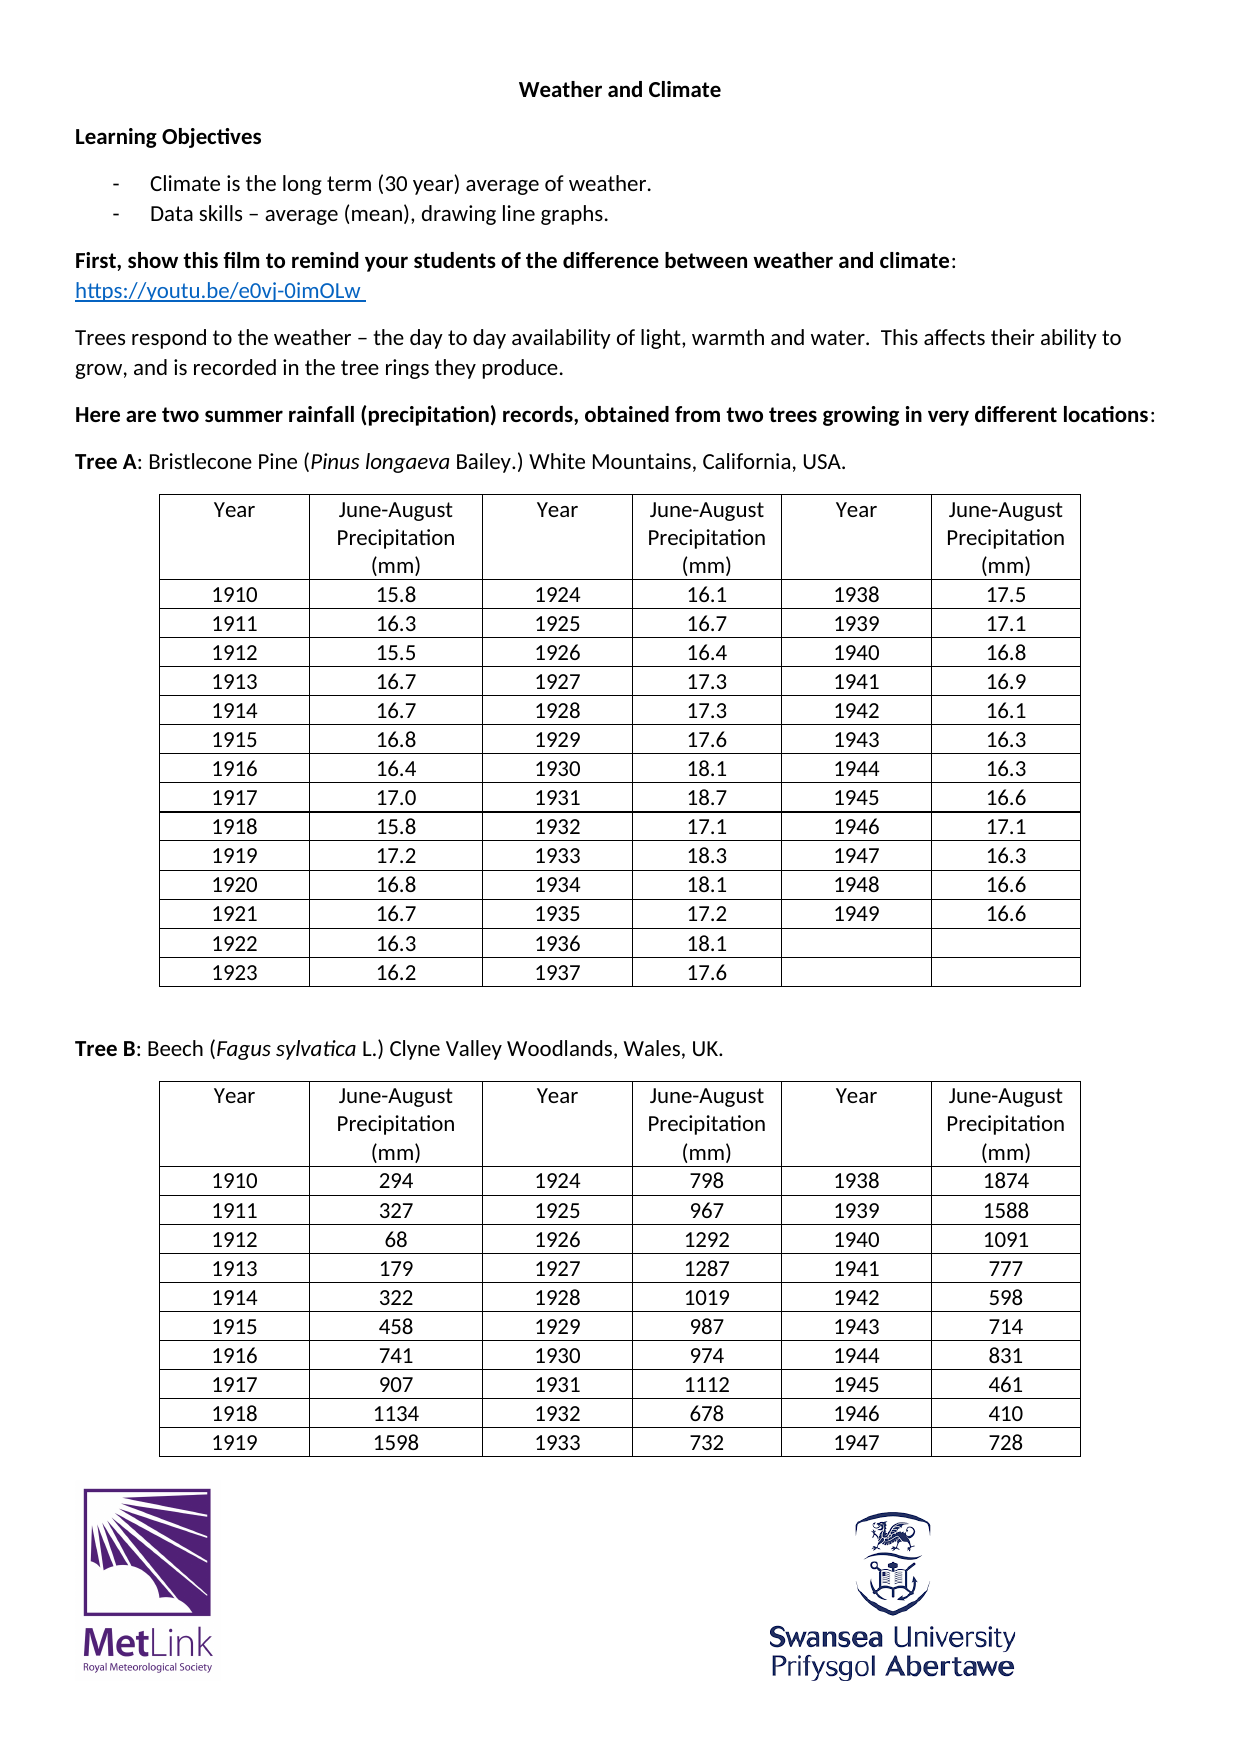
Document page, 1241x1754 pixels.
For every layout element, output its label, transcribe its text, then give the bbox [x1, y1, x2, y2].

table_cell 1919 [160, 841, 309, 869]
table_cell 1924 [483, 580, 632, 608]
table_cell 1928 [483, 696, 632, 724]
table_cell 728 [932, 1428, 1080, 1456]
table_cell 16.9 [932, 667, 1080, 695]
text Tree A: Bristlecone Pine (Pinus longaeva Bailey.) White Mountains, California, USA. [75, 447, 1165, 475]
table_cell 15.8 [310, 813, 482, 840]
table_cell 1924 [483, 1167, 632, 1195]
table_cell 1939 [782, 1196, 931, 1224]
table_cell 17.2 [310, 841, 482, 869]
table_cell 1940 [782, 638, 931, 666]
table_cell 1946 [782, 813, 931, 840]
table_header Year [160, 1082, 309, 1166]
table_cell 1917 [160, 783, 309, 811]
table_cell 1928 [483, 1283, 632, 1311]
table_cell 410 [932, 1399, 1080, 1427]
table_cell 598 [932, 1283, 1080, 1311]
table_header Year [782, 1082, 931, 1166]
table_cell 1930 [483, 754, 632, 782]
table_header Year [782, 495, 931, 579]
table_cell 1942 [782, 696, 931, 724]
table_cell 68 [310, 1225, 482, 1253]
table_cell 1932 [483, 1399, 632, 1427]
table_cell 1019 [633, 1283, 781, 1311]
table_cell 1940 [782, 1225, 931, 1253]
table_cell 732 [633, 1428, 781, 1456]
picture [75, 1480, 221, 1681]
table_cell 1923 [160, 958, 309, 986]
table_cell 17.3 [633, 667, 781, 695]
table_cell 16.7 [310, 696, 482, 724]
text Learning Objectives [75, 122, 1165, 150]
table_cell 1921 [160, 900, 309, 928]
table_cell 1598 [310, 1428, 482, 1456]
table_cell 1938 [782, 580, 931, 608]
table_cell 1927 [483, 1254, 632, 1282]
table_cell 1927 [483, 667, 632, 695]
table_cell 18.1 [633, 871, 781, 898]
table_cell 1925 [483, 609, 632, 637]
table_cell 798 [633, 1167, 781, 1195]
table_cell 1925 [483, 1196, 632, 1224]
table_cell 1949 [782, 900, 931, 928]
table_cell 17.2 [633, 900, 781, 928]
table_cell 18.1 [633, 754, 781, 782]
table_cell 1926 [483, 1225, 632, 1253]
table_cell 1910 [160, 580, 309, 608]
table_cell 1926 [483, 638, 632, 666]
table_cell 907 [310, 1370, 482, 1398]
table_header June-August Precipitation (mm) [932, 1082, 1080, 1166]
table_cell 18.3 [633, 841, 781, 869]
table_cell 18.1 [633, 929, 781, 957]
table_cell 16.7 [310, 667, 482, 695]
table_cell 1911 [160, 1196, 309, 1224]
table_cell 678 [633, 1399, 781, 1427]
table_cell 1918 [160, 1399, 309, 1427]
table_cell 1913 [160, 667, 309, 695]
table_cell 1946 [782, 1399, 931, 1427]
table_cell 1918 [160, 813, 309, 840]
table_header Year [483, 1082, 632, 1166]
table_cell 458 [310, 1312, 482, 1340]
table_cell 15.8 [310, 580, 482, 608]
table_cell 974 [633, 1341, 781, 1369]
table_cell 1910 [160, 1167, 309, 1195]
table_cell 16.1 [932, 696, 1080, 724]
table_cell 1914 [160, 1283, 309, 1311]
table_cell 741 [310, 1341, 482, 1369]
table_cell [932, 929, 1080, 957]
table_cell 16.7 [633, 609, 781, 637]
table_cell 16.3 [932, 725, 1080, 753]
table_cell 15.5 [310, 638, 482, 666]
text Trees respond to the weather – the day to day availability of light, warmth and water. This affects their ability to grow, and is recorded in the tree rings they produce. [75, 323, 1165, 381]
table_cell 1919 [160, 1428, 309, 1456]
picture [770, 1512, 1016, 1681]
table_cell 16.3 [932, 841, 1080, 869]
table_cell 714 [932, 1312, 1080, 1340]
table_cell 16.6 [932, 783, 1080, 811]
table_cell 179 [310, 1254, 482, 1282]
table_cell 1930 [483, 1341, 632, 1369]
table_cell 1945 [782, 783, 931, 811]
table_cell [932, 958, 1080, 986]
table_cell 1935 [483, 900, 632, 928]
table_cell 17.1 [932, 813, 1080, 840]
table_cell 16.6 [932, 871, 1080, 898]
table_header June-August Precipitation (mm) [633, 1082, 781, 1166]
table_cell 1915 [160, 1312, 309, 1340]
table_cell 1943 [782, 1312, 931, 1340]
table_header Year [483, 495, 632, 579]
table_cell 16.3 [310, 609, 482, 637]
table_cell 1912 [160, 638, 309, 666]
table_cell 1938 [782, 1167, 931, 1195]
table_cell 1091 [932, 1225, 1080, 1253]
table_cell 16.7 [310, 900, 482, 928]
table_cell 17.6 [633, 725, 781, 753]
table_cell 1948 [782, 871, 931, 898]
table_cell [782, 929, 931, 957]
list Climate is the long term (30 year) average of weather. [112, 169, 1165, 197]
table_cell 1916 [160, 1341, 309, 1369]
table_cell 17.1 [932, 609, 1080, 637]
table_cell 16.4 [310, 754, 482, 782]
table_cell 1588 [932, 1196, 1080, 1224]
table_header Year [160, 495, 309, 579]
table_cell [782, 958, 931, 986]
table_cell 1943 [782, 725, 931, 753]
table_cell 1934 [483, 871, 632, 898]
table_cell 1914 [160, 696, 309, 724]
table_cell 16.8 [932, 638, 1080, 666]
table_cell 16.3 [310, 929, 482, 957]
table_cell 1931 [483, 783, 632, 811]
table_cell 777 [932, 1254, 1080, 1282]
text First, show this film to remind your students of the difference between weather and climate: https://youtu.be/e0vj-0imOLw [75, 246, 1165, 304]
table_cell 1941 [782, 667, 931, 695]
text Here are two summer rainfall (precipitation) records, obtained from two trees growing in very different locations: [75, 400, 1165, 428]
text Weather and Climate [75, 75, 1165, 103]
list Data skills – average (mean), drawing line graphs. [112, 199, 1165, 227]
table_cell 16.8 [310, 725, 482, 753]
table_cell 1134 [310, 1399, 482, 1427]
table_cell 1917 [160, 1370, 309, 1398]
table_cell 1941 [782, 1254, 931, 1282]
table_cell 17.6 [633, 958, 781, 986]
table_cell 16.4 [633, 638, 781, 666]
table_cell 1944 [782, 1341, 931, 1369]
table_cell 461 [932, 1370, 1080, 1398]
table_cell 17.5 [932, 580, 1080, 608]
table_cell 1287 [633, 1254, 781, 1282]
table_cell 17.1 [633, 813, 781, 840]
table_cell 1929 [483, 725, 632, 753]
table_cell 1916 [160, 754, 309, 782]
table_cell 831 [932, 1341, 1080, 1369]
table_cell 1942 [782, 1283, 931, 1311]
table_cell 1911 [160, 609, 309, 637]
table_cell 1933 [483, 1428, 632, 1456]
table_cell 17.3 [633, 696, 781, 724]
table_cell 967 [633, 1196, 781, 1224]
table_cell 1947 [782, 1428, 931, 1456]
table_header June-August Precipitation (mm) [633, 495, 781, 579]
text Tree B: Beech (Fagus sylvatica L.) Clyne Valley Woodlands, Wales, UK. [75, 1034, 1165, 1062]
table_cell 1932 [483, 813, 632, 840]
table_cell 1933 [483, 841, 632, 869]
table_cell 1922 [160, 929, 309, 957]
table_cell 16.2 [310, 958, 482, 986]
table_cell 1112 [633, 1370, 781, 1398]
table_cell 16.3 [932, 754, 1080, 782]
table_cell 1936 [483, 929, 632, 957]
table_cell 1931 [483, 1370, 632, 1398]
table_cell 1945 [782, 1370, 931, 1398]
table_header June-August Precipitation (mm) [932, 495, 1080, 579]
table_cell 987 [633, 1312, 781, 1340]
table_cell 294 [310, 1167, 482, 1195]
table_header June-August Precipitation (mm) [310, 1082, 482, 1166]
table_cell 16.1 [633, 580, 781, 608]
table_cell 1944 [782, 754, 931, 782]
table_header June-August Precipitation (mm) [310, 495, 482, 579]
table_cell 1912 [160, 1225, 309, 1253]
table_cell 16.8 [310, 871, 482, 898]
table_cell 1947 [782, 841, 931, 869]
table_cell 1937 [483, 958, 632, 986]
table_cell 1929 [483, 1312, 632, 1340]
table_cell 1913 [160, 1254, 309, 1282]
table_cell 1292 [633, 1225, 781, 1253]
table_cell 1874 [932, 1167, 1080, 1195]
table_cell 18.7 [633, 783, 781, 811]
table_cell 17.0 [310, 783, 482, 811]
table_cell 322 [310, 1283, 482, 1311]
table_cell 1939 [782, 609, 931, 637]
table_cell 16.6 [932, 900, 1080, 928]
table_cell 1920 [160, 871, 309, 898]
table_cell 327 [310, 1196, 482, 1224]
table_cell 1915 [160, 725, 309, 753]
